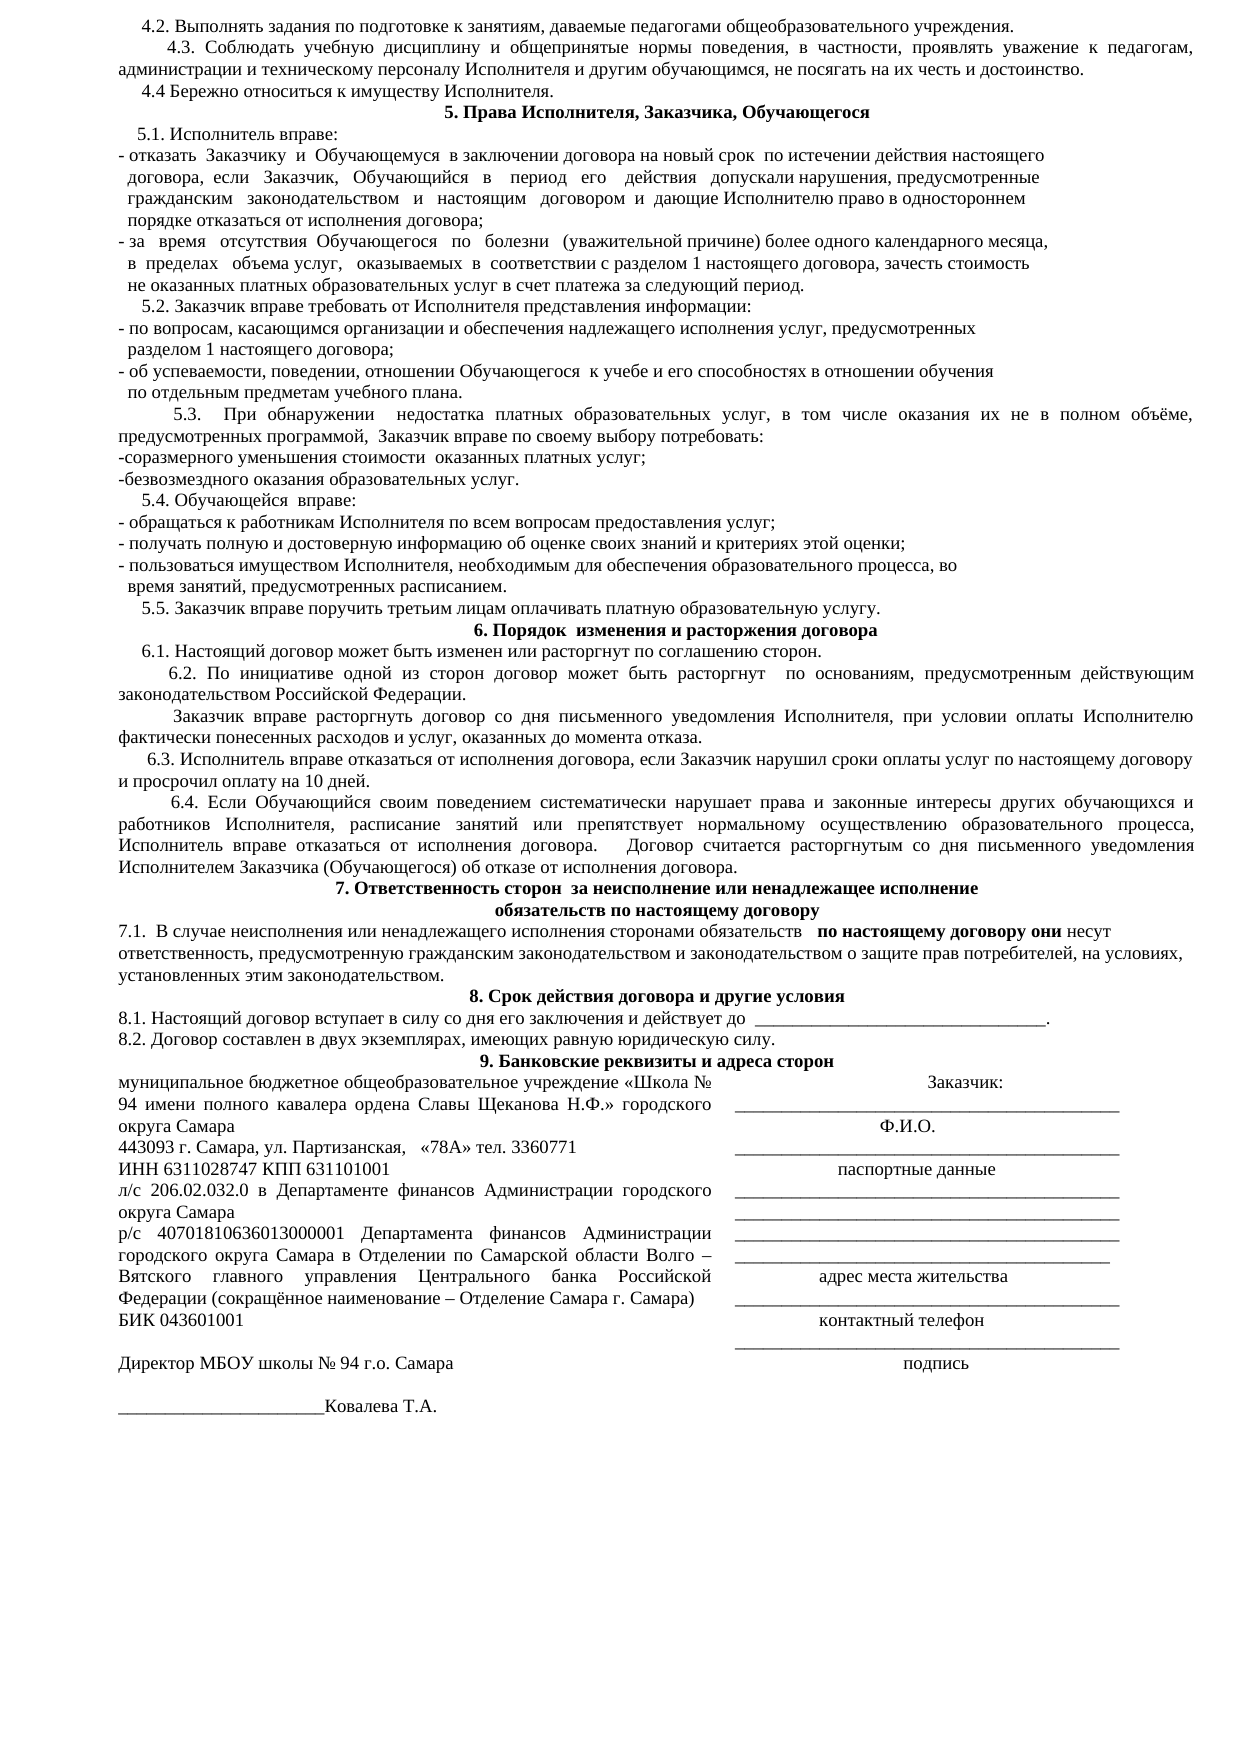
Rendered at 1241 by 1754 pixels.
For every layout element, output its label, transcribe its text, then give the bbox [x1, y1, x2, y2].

text 8.2. Договор составлен в двух экземплярах, имеющих равную юридическую силу. [118, 1028, 1196, 1050]
text 7.1. В случае неисполнения или ненадлежащего исполнения сторонами обязательств по настоящему договору они несут ответственность, предусмотренную гражданским законодательством и законодательством о защите прав потребителей, на условиях, установленных этим законодательством. [118, 920, 1196, 985]
text - по вопросам, касающимся организации и обеспечения надлежащего исполнения услуг, предусмотренных [118, 317, 1196, 338]
text -соразмерного уменьшения стоимости оказанных платных услуг; [118, 446, 1196, 468]
text - за время отсутствия Обучающегося по болезни (уважительной причине) более одного календарного месяца, [118, 230, 1196, 252]
text - пользоваться имуществом Исполнителя, необходимым для обеспечения образовательного процесса, во [118, 554, 1196, 575]
table_header муниципальное бюджетное общеобразовательное учреждение «Школа № 94 имени полного кавалера ордена Славы Щеканова Н.Ф.» городского округа Самара 443093 г. Самара, ул. Партизанская, «78А» тел. 3360771 ИНН 6311028747 КПП 631101001 л/с 206.02.032.0 в Департаменте финансов Администрации городского округа Самара р/с 40701810636013000001 Департамента финансов Администрации городского округа Самара в Отделении по Самарской области Волго – Вятского главного управления Центрального банка Российской Федерации (сокращённое наименование – Отделение Самара г. Самара) БИК 043601001 Директор МБОУ школы № 94 г.о. Самара ______________________Ковалева Т.А. [107, 1071, 723, 1550]
text 5.5. Заказчик вправе поручить третьим лицам оплачивать платную образовательную услугу. [118, 597, 1196, 618]
text гражданским законодательством и настоящим договором и дающие Исполнителю право в одностороннем [118, 187, 1196, 209]
text 6.1. Настоящий договор может быть изменен или расторгнут по соглашению сторон. [118, 640, 1196, 662]
text по отдельным предметам учебного плана. [118, 381, 1196, 403]
text Заказчик вправе расторгнуть договор со дня письменного уведомления Исполнителя, при условии оплаты Исполнителю фактически понесенных расходов и услуг, оказанных до момента отказа. [118, 705, 1196, 748]
text в пределах объема услуг, оказываемых в соответствии с разделом 1 настоящего договора, зачесть стоимость [118, 252, 1196, 273]
text - об успеваемости, поведении, отношении Обучающегося к учебе и его способностях в отношении обучения [118, 360, 1196, 381]
text 6.4. Если Обучающийся своим поведением систематически нарушает права и законные интересы других обучающихся и работников Исполнителя, расписание занятий или препятствует нормальному осуществлению образовательного процесса, Исполнитель вправе отказаться от исполнения договора. Договор считается расторгнутым со дня письменного уведомления Исполнителем Заказчика (Обучающегося) об отказе от исполнения договора. [118, 791, 1196, 877]
text 8. Срок действия договора и другие условия [118, 985, 1196, 1007]
text порядке отказаться от исполнения договора; [118, 209, 1196, 230]
text обязательств по настоящему договору [118, 899, 1196, 920]
text 6.3. Исполнитель вправе отказаться от исполнения договора, если Заказчик нарушил сроки оплаты услуг по настоящему договору и просрочил оплату на 10 дней. [118, 748, 1196, 791]
text 5.2. Заказчик вправе требовать от Исполнителя представления информации: [118, 295, 1196, 317]
text 4.4 Бережно относиться к имуществу Исполнителя. [118, 79, 1196, 101]
text 8.1. Настоящий договор вступает в силу со дня его заключения и действует до _______________________________. [118, 1007, 1196, 1028]
text 5.4. Обучающейся вправе: [118, 489, 1196, 511]
text 9. Банковские реквизиты и адреса сторон [118, 1050, 1196, 1071]
text 5. Права Исполнителя, Заказчика, Обучающегося [118, 101, 1196, 123]
text 5.1. Исполнитель вправе: [118, 123, 1196, 144]
table_header Заказчик: _________________________________________ Ф.И.О. _________________________________________ паспортные данные _________________________________________ _________________________________________ _________________________________________ ________________________________________ адрес места жительства _________________________________________ контактный телефон _________________________________________ подпись [724, 1071, 1207, 1550]
text -безвозмездного оказания образовательных услуг. [118, 468, 1196, 489]
text 4.2. Выполнять задания по подготовке к занятиям, даваемые педагогами общеобразовательного учреждения. [118, 15, 1196, 36]
text не оказанных платных образовательных услуг в счет платежа за следующий период. [118, 273, 1196, 295]
text договора, если Заказчик, Обучающийся в период его действия допускали нарушения, предусмотренные [118, 166, 1196, 187]
text 6. Порядок изменения и расторжения договора [156, 618, 1196, 640]
text - обращаться к работникам Исполнителя по всем вопросам предоставления услуг; [118, 511, 1196, 532]
text - получать полную и достоверную информацию об оценке своих знаний и критериях этой оценки; [118, 532, 1196, 554]
text 6.2. По инициативе одной из сторон договор может быть расторгнут по основаниям, предусмотренным действующим законодательством Российской Федерации. [118, 662, 1196, 705]
text 5.3. При обнаружении недостатка платных образовательных услуг, в том числе оказания их не в полном объёме, предусмотренных программой, Заказчик вправе по своему выбору потребовать: [118, 403, 1196, 446]
text разделом 1 настоящего договора; [118, 338, 1196, 360]
text 4.3. Соблюдать учебную дисциплину и общепринятые нормы поведения, в частности, проявлять уважение к педагогам, администрации и техническому персоналу Исполнителя и другим обучающимся, не посягать на их честь и достоинство. [118, 36, 1196, 79]
text - отказать Заказчику и Обучающемуся в заключении договора на новый срок по истечении действия настоящего [118, 144, 1196, 166]
text время занятий, предусмотренных расписанием. [118, 575, 1196, 597]
text 7. Ответственность сторон за неисполнение или ненадлежащее исполнение [118, 877, 1196, 899]
